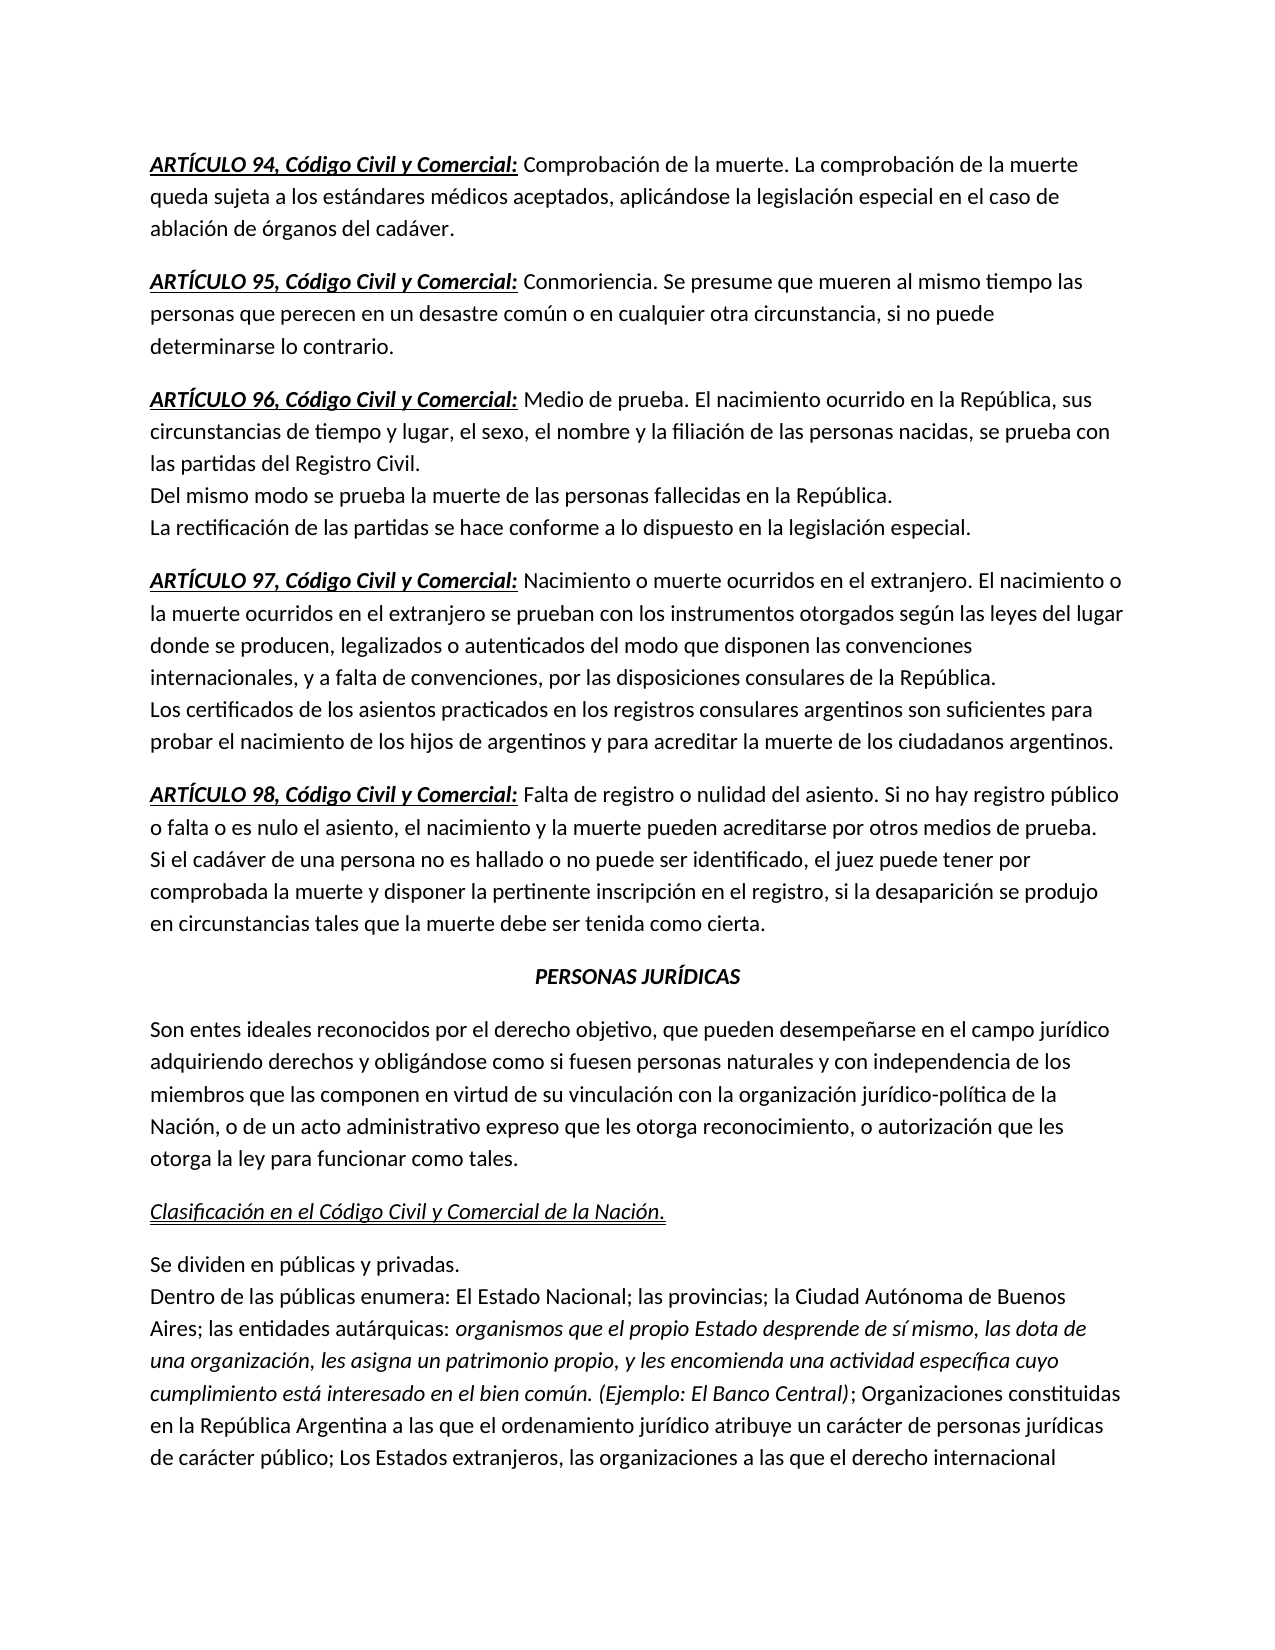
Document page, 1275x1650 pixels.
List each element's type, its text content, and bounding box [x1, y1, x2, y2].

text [150, 1250, 1125, 1471]
text ARTÍCULO 98, Código Civil y Comercial: Falta de registro o nulidad del asiento. Si no hay registro público o falta o es nulo el asiento, el nacimiento y la muerte pueden acreditarse por otros medios de prueba. Si el cadáver de una persona no es hallado o no puede ser identificado, el juez puede tener por comprobada la muerte y disponer la pertinente inscripción en el registro, si la desaparición se produjo en circunstancias tales que la muerte debe ser tenida como cierta. [150, 781, 1125, 937]
text ARTÍCULO 97, Código Civil y Comercial: Nacimiento o muerte ocurridos en el extranjero. El nacimiento o la muerte ocurridos en el extranjero se prueban con los instrumentos otorgados según las leyes del lugar donde se producen, legalizados o autenticados del modo que disponen las convenciones internacionales, y a falta de convenciones, por las disposiciones consulares de la República. Los certificados de los asientos practicados en los registros consulares argentinos son suficientes para probar el nacimiento de los hijos de argentinos y para acreditar la muerte de los ciudadanos argentinos. [150, 567, 1125, 756]
text Clasificación en el Código Civil y Comercial de la Nación. [150, 1197, 1125, 1225]
text ARTÍCULO 94, Código Civil y Comercial: Comprobación de la muerte. La comprobación de la muerte queda sujeta a los estándares médicos aceptados, aplicándose la legislación especial en el caso de ablación de órganos del cadáver. [150, 150, 1125, 242]
text PERSONAS JURÍDICAS [150, 962, 1125, 990]
text ARTÍCULO 95, Código Civil y Comercial: Conmoriencia. Se presume que mueren al mismo tiempo las personas que perecen en un desastre común o en cualquier otra circunstancia, si no puede determinarse lo contrario. [150, 267, 1125, 360]
text Son entes ideales reconocidos por el derecho objetivo, que pueden desempeñarse en el campo jurídico adquiriendo derechos y obligándose como si fuesen personas naturales y con independencia de los miembros que las componen en virtud de su vinculación con la organización jurídico-política de la Nación, o de un acto administrativo expreso que les otorga reconocimiento, o autorización que les otorga la ley para funcionar como tales. [150, 1015, 1125, 1172]
text ARTÍCULO 96, Código Civil y Comercial: Medio de prueba. El nacimiento ocurrido en la República, sus circunstancias de tiempo y lugar, el sexo, el nombre y la filiación de las personas nacidas, se prueba con las partidas del Registro Civil. Del mismo modo se prueba la muerte de las personas fallecidas en la República. La rectificación de las partidas se hace conforme a lo dispuesto en la legislación especial. [150, 385, 1125, 542]
